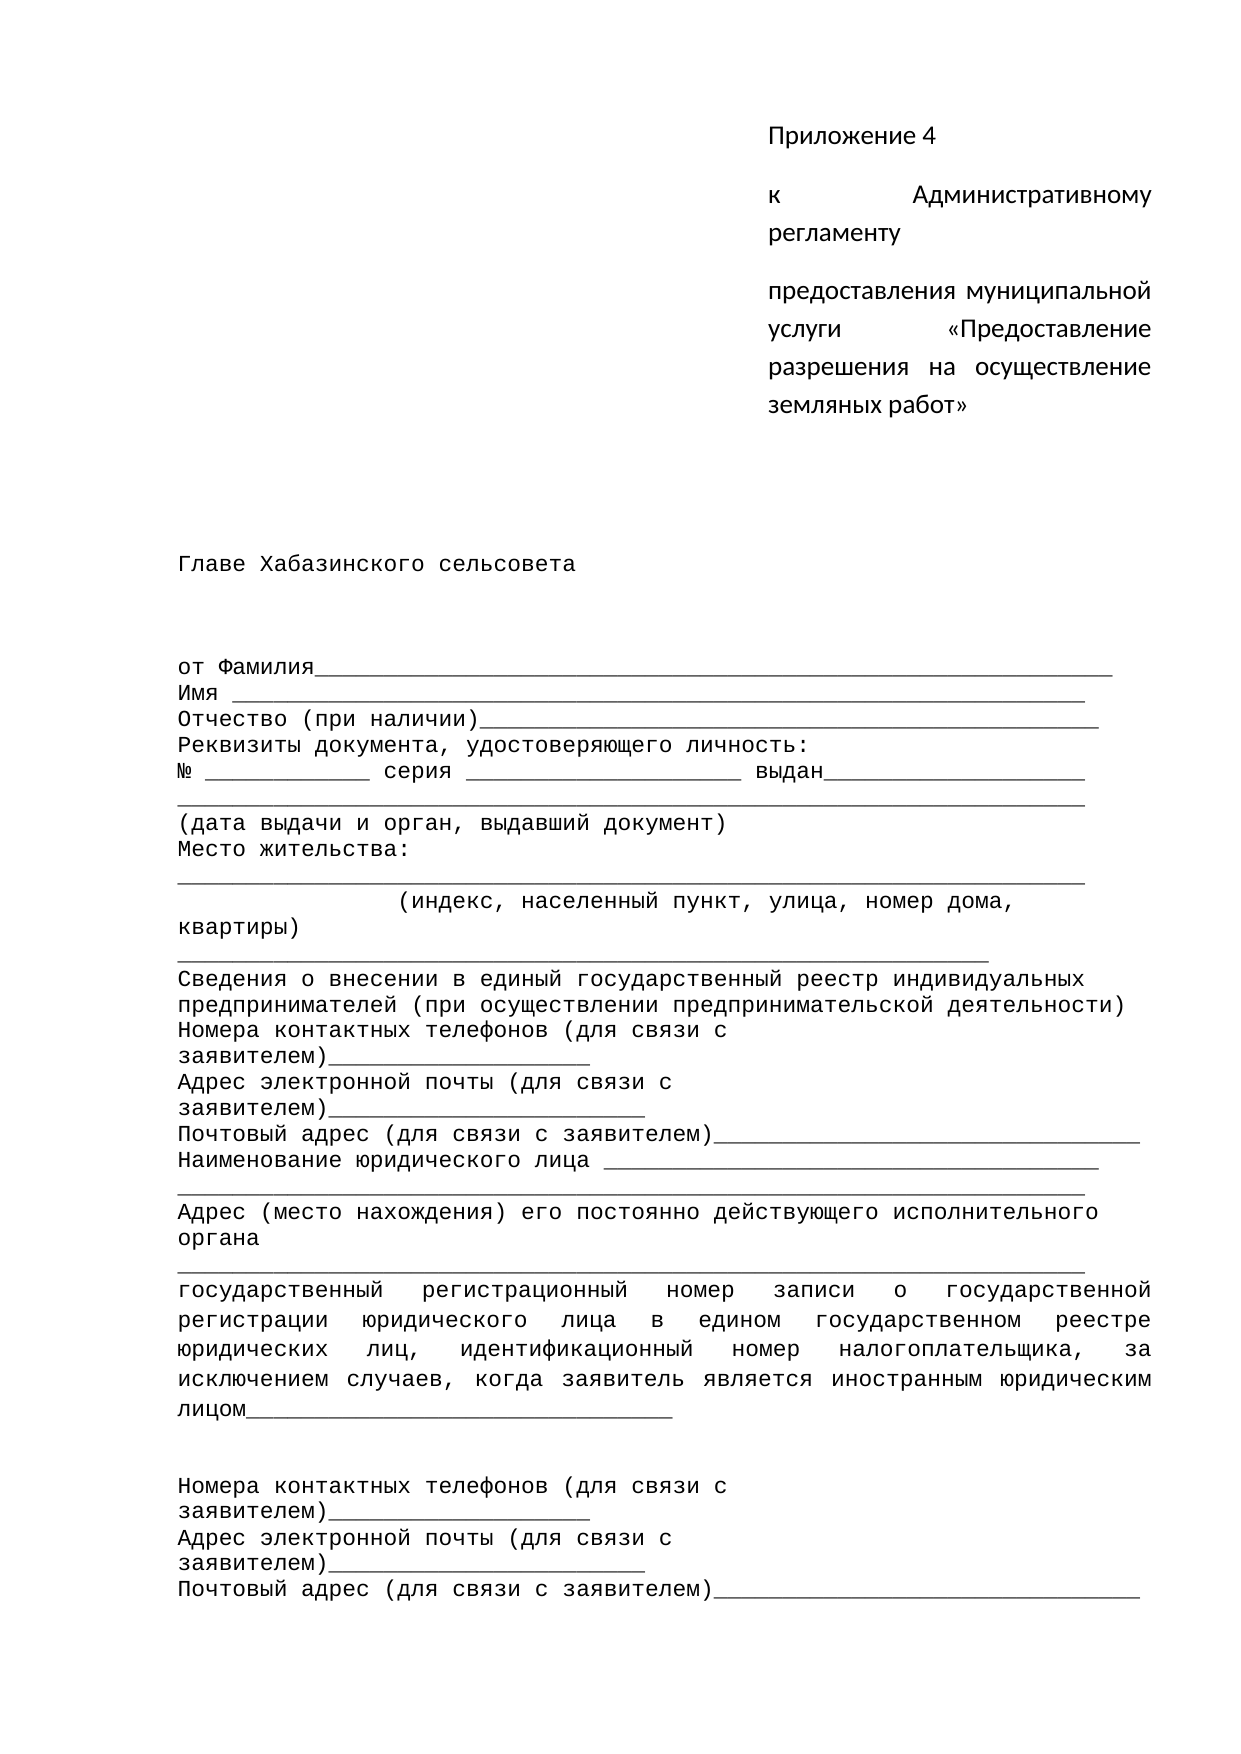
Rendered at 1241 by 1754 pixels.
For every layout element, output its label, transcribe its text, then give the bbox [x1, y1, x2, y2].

text предоставления муниципальной услуги «Предоставление разрешения на осуществление земляных работ» [768, 273, 1152, 420]
text Почтовый адрес (для связи с заявителем)_______________________________ [177, 1578, 1152, 1604]
text Имя ______________________________________________________________ [177, 682, 1152, 708]
text __________________________________________________________________ [177, 1252, 1152, 1278]
text (дата выдачи и орган, выдавший документ) [177, 811, 1152, 837]
text __________________________________________________________________ [177, 1174, 1152, 1200]
text __________________________________________________________________ [177, 863, 1152, 889]
text Место жительства: [177, 837, 1152, 863]
text Адрес электронной почты (для связи с заявителем)_______________________ [177, 1071, 1152, 1123]
text Главе Хабазинского сельсовета [177, 552, 1152, 578]
text __________________________________________________________________ [177, 785, 1152, 811]
text ___________________________________________________________ [177, 941, 1152, 967]
text государственный регистрационный номер записи о государственной регистрации юридического лица в едином государственном реестре юридических лиц, идентификационный номер налогоплательщика, за исключением случаев, когда заявитель является иностранным юридическим лицом_______________________________ [177, 1278, 1152, 1423]
text № ____________ серия ____________________ выдан___________________ [177, 759, 1152, 785]
text Реквизиты документа, удостоверяющего личность: [177, 733, 1152, 759]
text (индекс, населенный пункт, улица, номер дома, квартиры) [177, 889, 1152, 941]
text Почтовый адрес (для связи с заявителем)_______________________________ [177, 1123, 1152, 1148]
text Отчество (при наличии)_____________________________________________ [177, 708, 1152, 733]
text Адрес (место нахождения) его постоянно действующего исполнительного органа [177, 1200, 1152, 1252]
text к Административному регламенту [768, 177, 1152, 248]
text Номера контактных телефонов (для связи с заявителем)___________________ [177, 1019, 1152, 1071]
text от Фамилия__________________________________________________________ [177, 656, 1152, 682]
text Наименование юридического лица ____________________________________ [177, 1148, 1152, 1174]
text Адрес электронной почты (для связи с заявителем)_______________________ [177, 1526, 1152, 1578]
text Номера контактных телефонов (для связи с заявителем)___________________ [177, 1474, 1152, 1526]
text Приложение 4 [177, 118, 1152, 151]
text Сведения о внесении в единый государственный реестр индивидуальных предпринимателей (при осуществлении предпринимательской деятельности) [177, 967, 1152, 1019]
